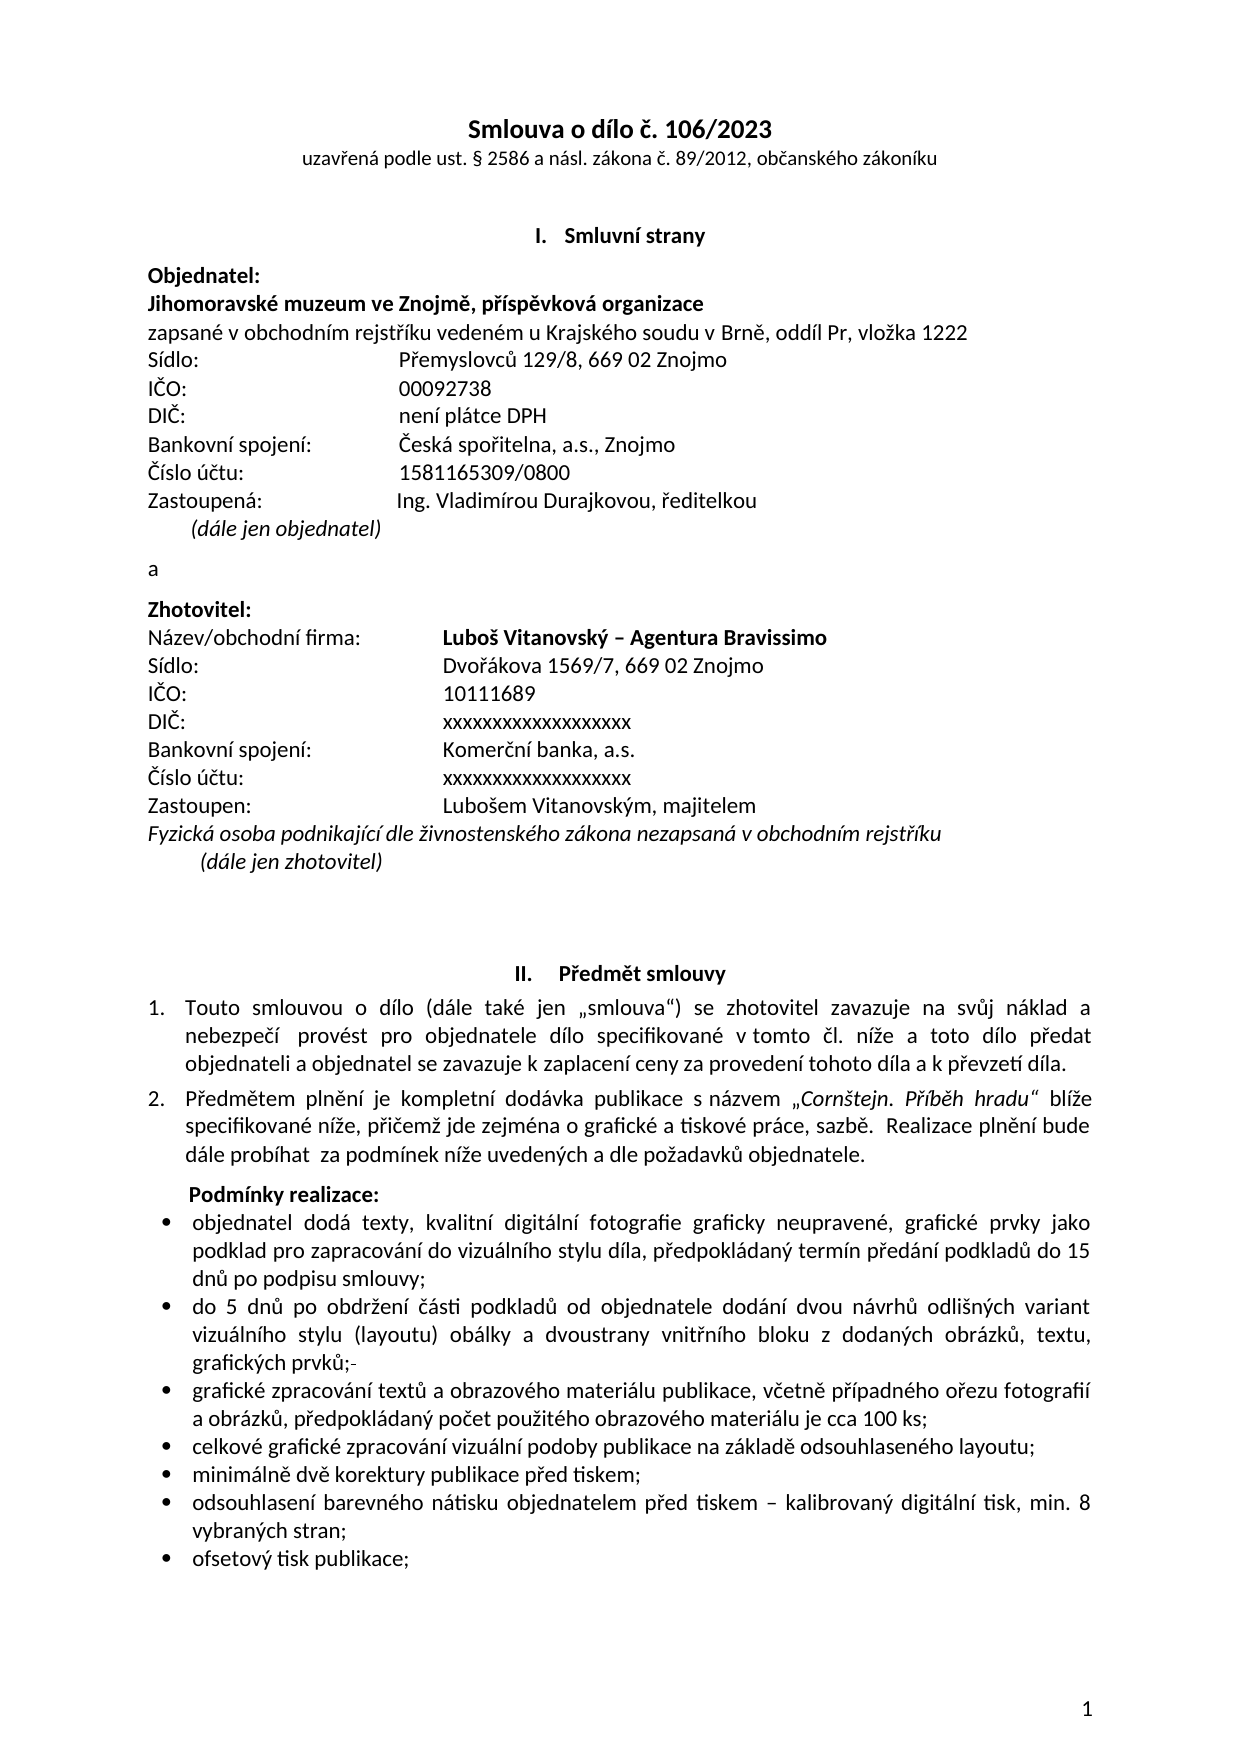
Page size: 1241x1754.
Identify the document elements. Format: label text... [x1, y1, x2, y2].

text DIČ: xxxxxxxxxxxxxxxxxxx [148, 707, 1092, 735]
list do 5 dnů po obdržení části podkladů od objednatele dodání dvou návrhů odlišných variant vizuálního stylu (layoutu) obálky a dvoustrany vnitřního bloku z dodaných obrázků, textu, grafických prvků; [162, 1292, 1092, 1376]
text Název/obchodní firma: Luboš Vitanovský – Agentura Bravissimo [148, 623, 1092, 651]
text Číslo účtu: 1581165309/0800 [148, 458, 1092, 486]
text Objednatel: [148, 262, 1092, 289]
list minimálně dvě korektury publikace před tiskem; [162, 1460, 1092, 1488]
text Zhotovitel: [148, 595, 1092, 623]
text (dále jen objednatel) [148, 514, 1092, 542]
list Smluvní strany [148, 221, 1092, 249]
list grafické zpracování textů a obrazového materiálu publikace, včetně případného ořezu fotografií a obrázků, předpokládaný počet použitého obrazového materiálu je cca 100 ks; [162, 1376, 1092, 1432]
list celkové grafické zpracování vizuální podoby publikace na základě odsouhlaseného layoutu; [162, 1432, 1092, 1460]
text Zastoupená: Ing. Vladimírou Durajkovou, ředitelkou [148, 486, 1092, 514]
text DIČ: není plátce DPH [148, 402, 1092, 430]
list ofsetový tisk publikace; [162, 1544, 1092, 1572]
list Předmět smlouvy [148, 959, 1092, 987]
text Bankovní spojení: Česká spořitelna, a.s., Znojmo [148, 430, 1092, 458]
list Předmětem plnění je kompletní dodávka publikace s názvem „Cornštejn. Příběh hradu“ blíže specifikované níže, přičemž jde zejména o grafické a tiskové práce, sazbě. Realizace plnění bude dále probíhat za podmínek níže uvedených a dle požadavků objednatele. [148, 1084, 1092, 1168]
list objednatel dodá texty, kvalitní digitální fotografie graficky neupravené, grafické prvky jako podklad pro zapracování do vizuálního stylu díla, předpokládaný termín předání podkladů do 15 dnů po podpisu smlouvy; [162, 1208, 1092, 1292]
text IČO: 00092738 [148, 374, 1092, 402]
text Číslo účtu: xxxxxxxxxxxxxxxxxxx [148, 763, 1092, 791]
text Zastoupen: Lubošem Vitanovským, majitelem [148, 791, 1092, 819]
text Smlouva o dílo č. 106/2023 [148, 112, 1092, 145]
text Podmínky realizace: [148, 1180, 1092, 1208]
list Touto smlouvou o dílo (dále také jen „smlouva“) se zhotovitel zavazuje na svůj náklad a nebezpečí provést pro objednatele dílo specifikované v tomto čl. níže a toto dílo předat objednateli a objednatel se zavazuje k zaplacení ceny za provedení tohoto díla a k převzetí díla. [148, 993, 1092, 1077]
text zapsané v obchodním rejstříku vedeném u Krajského soudu v Brně, oddíl Pr, vložka 1222 [148, 318, 1092, 346]
list odsouhlasení barevného nátisku objednatelem před tiskem – kalibrovaný digitální tisk, min. 8 vybraných stran; [162, 1488, 1092, 1544]
text Jihomoravské muzeum ve Znojmě, příspěvková organizace [148, 289, 1092, 318]
text uzavřená podle ust. § 2586 a násl. zákona č. 89/2012, občanského zákoníku [148, 145, 1092, 171]
text IČO: 10111689 [148, 679, 1092, 707]
text Sídlo: Dvořákova 1569/7, 669 02 Znojmo [148, 651, 1092, 679]
text Bankovní spojení: Komerční banka, a.s. [148, 735, 1092, 763]
text a [148, 554, 1092, 582]
text (dále jen zhotovitel) [148, 847, 1092, 875]
text Sídlo: Přemyslovců 129/8, 669 02 Znojmo [148, 346, 1092, 374]
text Fyzická osoba podnikající dle živnostenského zákona nezapsaná v obchodním rejstříku [148, 819, 1092, 847]
